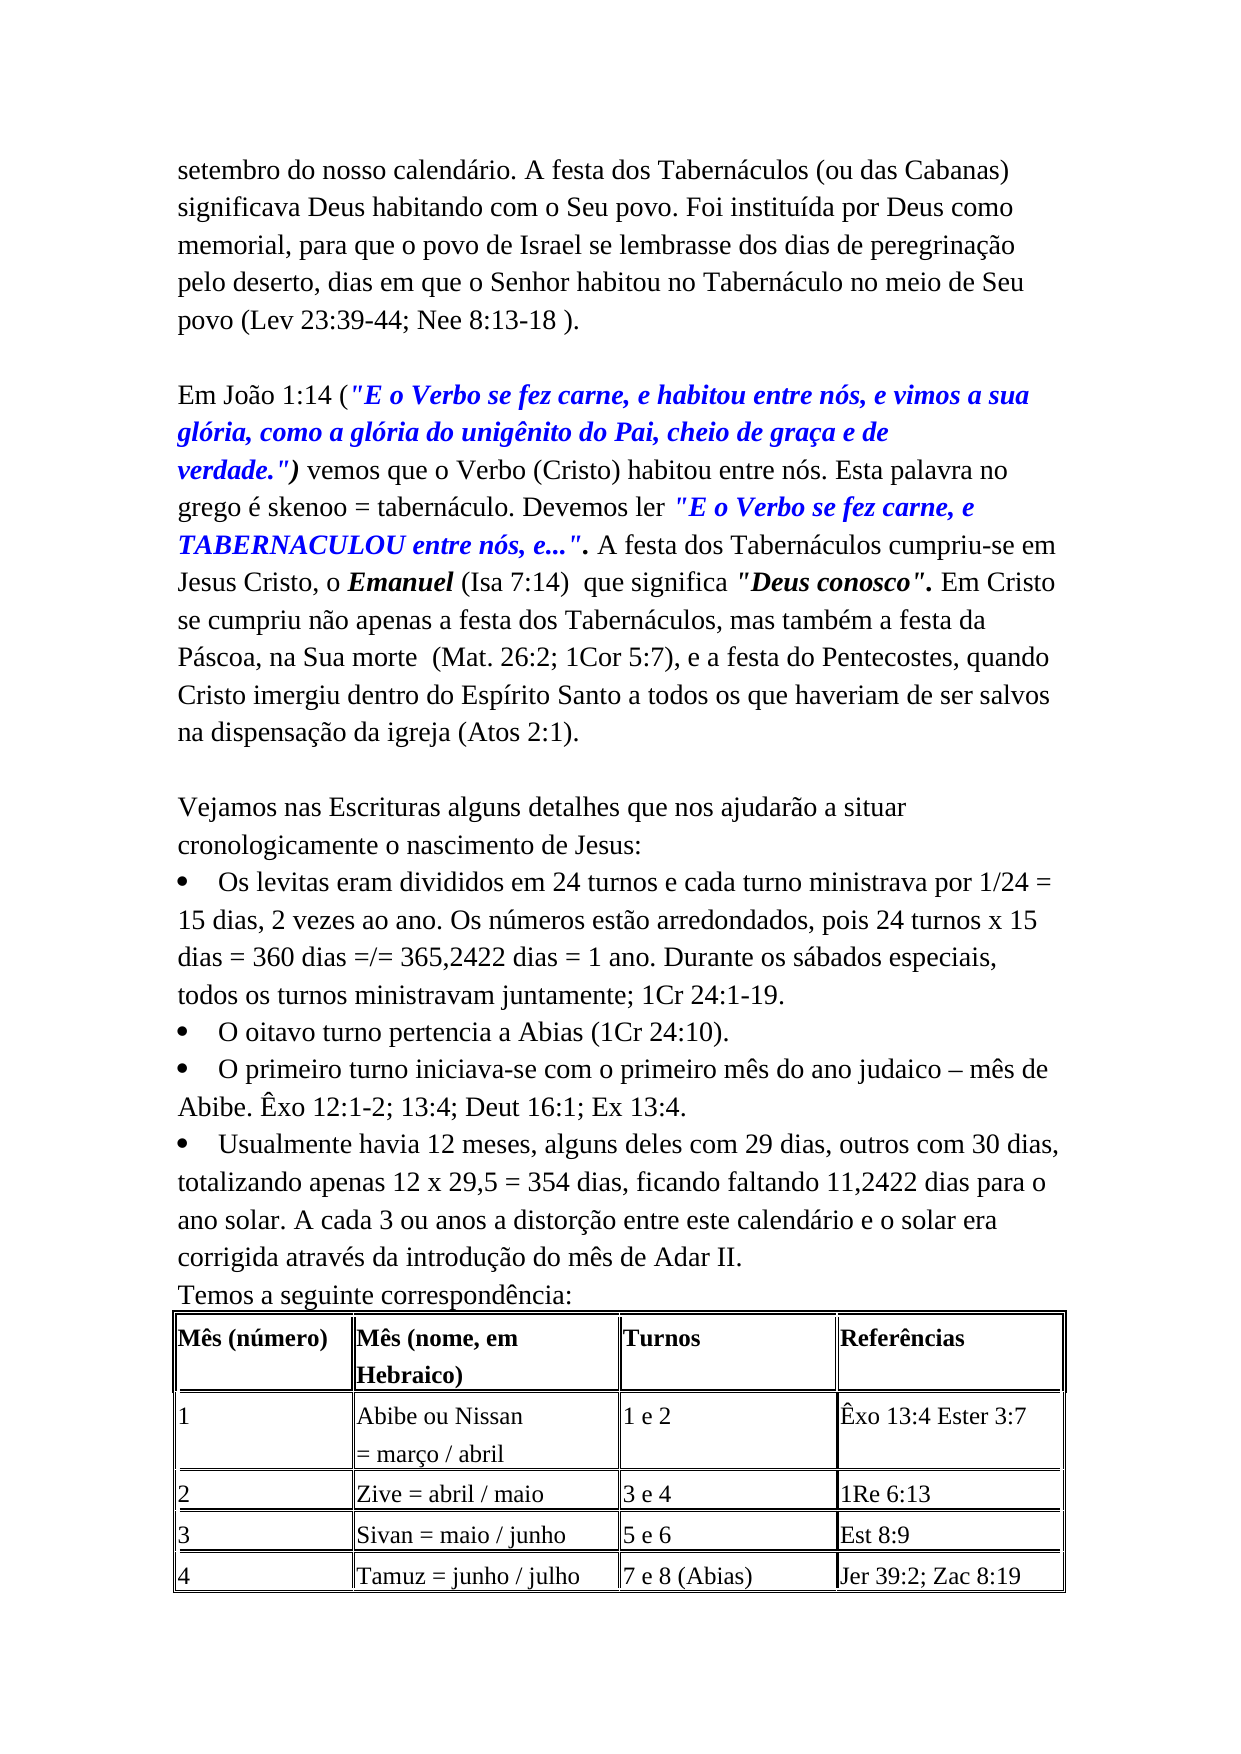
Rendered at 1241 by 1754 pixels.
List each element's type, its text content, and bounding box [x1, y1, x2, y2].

text  O oitavo turno pertencia a Abias (1Cr 24:10). [177, 1010, 1063, 1048]
table_cell 3 [176, 1508, 352, 1549]
table_cell 1 [176, 1389, 352, 1468]
text  O primeiro turno iniciava-se com o primeiro mês do ano judaico – mês de Abibe. Êxo 12:1-2; 13:4; Deut 16:1; Ex 13:4. [177, 1048, 1063, 1123]
table_cell 4 [176, 1549, 353, 1590]
table_cell Tamuz = junho / julho [354, 1553, 620, 1590]
text Temos a seguinte correspondência: [177, 1273, 1063, 1310]
table_cell Êxo 13:4 Ester 3:7 [839, 1389, 1063, 1468]
table_cell 3 e 4 [621, 1471, 836, 1508]
table_cell Jer 39:2; Zac 8:19 [837, 1549, 1063, 1590]
table_cell Zive = abril / maio [355, 1471, 618, 1508]
table_cell 5 e 6 [621, 1512, 836, 1549]
table_cell Sivan = maio / junho [355, 1512, 618, 1549]
table_cell 7 e 8 (Abias) [620, 1553, 837, 1590]
text  Usualmente havia 12 meses, alguns deles com 29 dias, outros com 30 dias, totalizando apenas 12 x 29,5 = 354 dias, ficando faltando 11,2422 dias para o ano solar. A cada 3 ou anos a distorção entre este calendário e o solar era corrigida através da introdução do mês de Adar II. [177, 1123, 1063, 1273]
table_header Turnos [620, 1312, 837, 1389]
table_cell Abibe ou Nissan = março / abril [355, 1393, 618, 1468]
table_cell Est 8:9 [839, 1508, 1063, 1549]
table_header Referências [837, 1314, 1062, 1389]
table_cell 2 [174, 1468, 353, 1508]
table_cell 1Re 6:13 [837, 1468, 1064, 1508]
table_cell 1 e 2 [621, 1393, 836, 1468]
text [177, 148, 1063, 860]
table_header Mês (número) [177, 1315, 353, 1389]
text  Os levitas eram divididos em 24 turnos e cada turno ministrava por 1/24 = 15 dias, 2 vezes ao ano. Os números estão arredondados, pois 24 turnos x 15 dias = 360 dias =/= 365,2422 dias = 1 ano. Durante os sábados especiais, todos os turnos ministravam juntamente; 1Cr 24:1-19. [177, 860, 1063, 1010]
table_header Mês (nome, em Hebraico) [354, 1312, 620, 1389]
